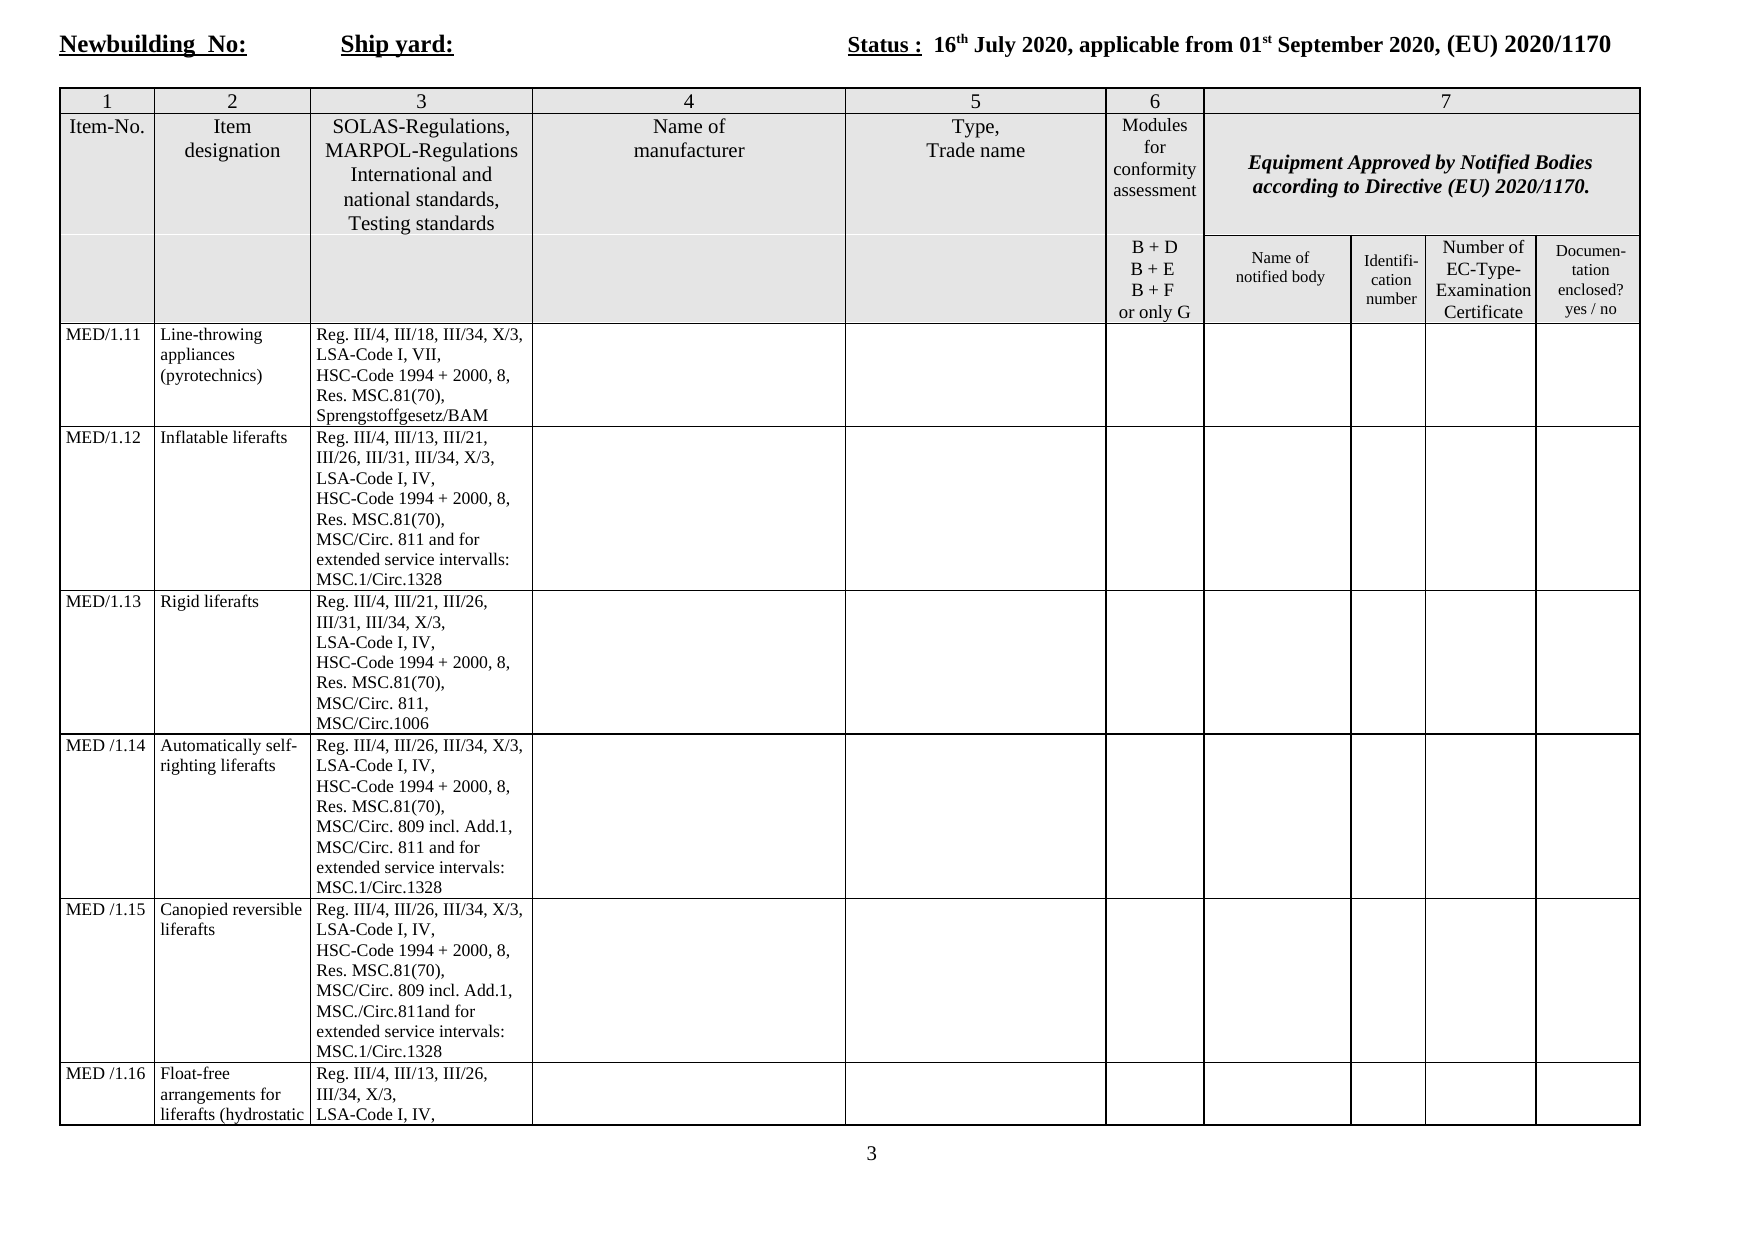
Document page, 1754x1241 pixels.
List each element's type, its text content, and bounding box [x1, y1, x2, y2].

table_cell [1426, 899, 1535, 1061]
table_cell SOLAS-Regulations, MARPOL-Regulations International and national standards, Testing standards [311, 114, 532, 234]
table_cell [1205, 427, 1350, 589]
table_cell [533, 591, 845, 733]
table_cell Rigid liferafts [155, 591, 310, 733]
table_cell [1426, 324, 1535, 426]
table_cell Modules for conformity assessment [1107, 114, 1203, 234]
table_cell [846, 1063, 1105, 1124]
table_cell Reg. III/4, III/13, III/26, III/34, X/3, LSA-Code I, IV, HSC-Code 1994 + 2000, 8, Res. MSC.81(70) MSC/Circ. 811 [311, 1063, 532, 1124]
table_cell Reg. III/4, III/26, III/34, X/3, LSA-Code I, IV, HSC-Code 1994 + 2000, 8, Res. MSC.81(70), MSC/Circ. 809 incl. Add.1, MSC/Circ. 811 and for extended service intervals: MSC.1/Circ.1328 [311, 735, 532, 897]
table_cell Type, Trade name [846, 114, 1105, 234]
table_cell [1426, 427, 1535, 589]
table_cell [533, 427, 845, 589]
table_cell Line-throwing appliances (pyrotechnics) [155, 324, 310, 426]
table_cell Documen-tation enclosed? yes / no [1537, 236, 1639, 322]
table_cell [1107, 1063, 1203, 1124]
table_cell MED /1.15 [61, 899, 154, 1061]
table_cell [1426, 735, 1535, 897]
table_cell [1352, 1063, 1425, 1124]
table_cell Name of notified body [1205, 236, 1350, 322]
table_cell [1426, 1063, 1535, 1124]
table_cell [1352, 324, 1425, 426]
table_cell [61, 235, 154, 322]
table_cell MED/1.13 [61, 591, 154, 733]
table_cell [1205, 1063, 1350, 1124]
table_cell MED /1.16 [61, 1063, 154, 1124]
table_cell [1352, 427, 1425, 589]
table_cell [1537, 591, 1639, 733]
table_cell Item-No. [61, 114, 154, 234]
table_cell Reg. III/4, III/13, III/21, III/26, III/31, III/34, X/3, LSA-Code I, IV, HSC-Code 1994 + 2000, 8, Res. MSC.81(70), MSC/Circ. 811 and for extended service intervalls: MSC.1/Circ.1328 [311, 427, 532, 589]
table_cell [846, 235, 1105, 322]
table_cell [1107, 324, 1203, 426]
table_cell Automatically self-righting liferafts [155, 735, 310, 897]
table_cell [846, 899, 1105, 1061]
table_cell MED/1.12 [61, 427, 154, 589]
table_cell Reg. III/4, III/18, III/34, X/3, LSA-Code I, VII, HSC-Code 1994 + 2000, 8, Res. MSC.81(70), Sprengstoffgesetz/BAM [311, 324, 532, 426]
table_cell [155, 235, 310, 322]
table_cell MED /1.14 [61, 735, 154, 897]
table_cell [1107, 735, 1203, 897]
table_cell Reg. III/4, III/26, III/34, X/3, LSA-Code I, IV, HSC-Code 1994 + 2000, 8, Res. MSC.81(70), MSC/Circ. 809 incl. Add.1, MSC./Circ.811and for extended service intervals: MSC.1/Circ.1328 [311, 899, 532, 1061]
table_cell [846, 735, 1105, 897]
table_cell [1537, 735, 1639, 897]
table_header 4 [533, 89, 845, 113]
table_cell [1205, 899, 1350, 1061]
table_cell [311, 235, 532, 322]
table_cell Identifi-cation number [1352, 236, 1425, 322]
table_cell Item designation [155, 114, 310, 234]
table_cell [1205, 735, 1350, 897]
table_cell [533, 235, 845, 322]
table_cell [846, 591, 1105, 733]
table_header 2 [155, 89, 310, 113]
table_cell [1352, 899, 1425, 1061]
table_cell [1537, 427, 1639, 589]
table_cell B + D B + E B + F or only G [1107, 235, 1203, 322]
table_cell [1205, 591, 1350, 733]
table_cell [1107, 899, 1203, 1061]
table_cell Inflatable liferafts [155, 427, 310, 589]
table_cell Equipment Approved by Notified Bodies according to Directive (EU) 2020/1170. [1205, 114, 1639, 234]
table_header 7 [1205, 89, 1639, 113]
table_header 6 [1107, 89, 1203, 113]
table_cell [1205, 324, 1350, 426]
table_cell [533, 324, 845, 426]
table_cell Name of manufacturer [533, 114, 845, 234]
table_cell Reg. III/4, III/21, III/26, III/31, III/34, X/3, LSA-Code I, IV, HSC-Code 1994 + 2000, 8, Res. MSC.81(70), MSC/Circ. 811, MSC/Circ.1006 [311, 591, 532, 733]
table_header 5 [846, 89, 1105, 113]
table_cell [1352, 591, 1425, 733]
table_cell [1537, 899, 1639, 1061]
table_cell [1107, 591, 1203, 733]
table_cell [1537, 1063, 1639, 1124]
table_cell [1352, 735, 1425, 897]
table_cell [1426, 591, 1535, 733]
table_cell [846, 427, 1105, 589]
table_cell Float-free arrangements for liferafts (hydrostatic release units) [155, 1063, 310, 1124]
table_cell MED/1.11 [61, 324, 154, 426]
table_cell [533, 1063, 845, 1124]
table_header 3 [311, 89, 532, 113]
table_cell Number of EC-Type-Examination Certificate [1426, 236, 1535, 322]
table_cell Canopied reversible liferafts [155, 899, 310, 1061]
table_cell [533, 899, 845, 1061]
table_cell [846, 324, 1105, 426]
table_cell [533, 735, 845, 897]
table_cell [1537, 324, 1639, 426]
table_cell [1107, 427, 1203, 589]
table_header 1 [61, 89, 154, 113]
